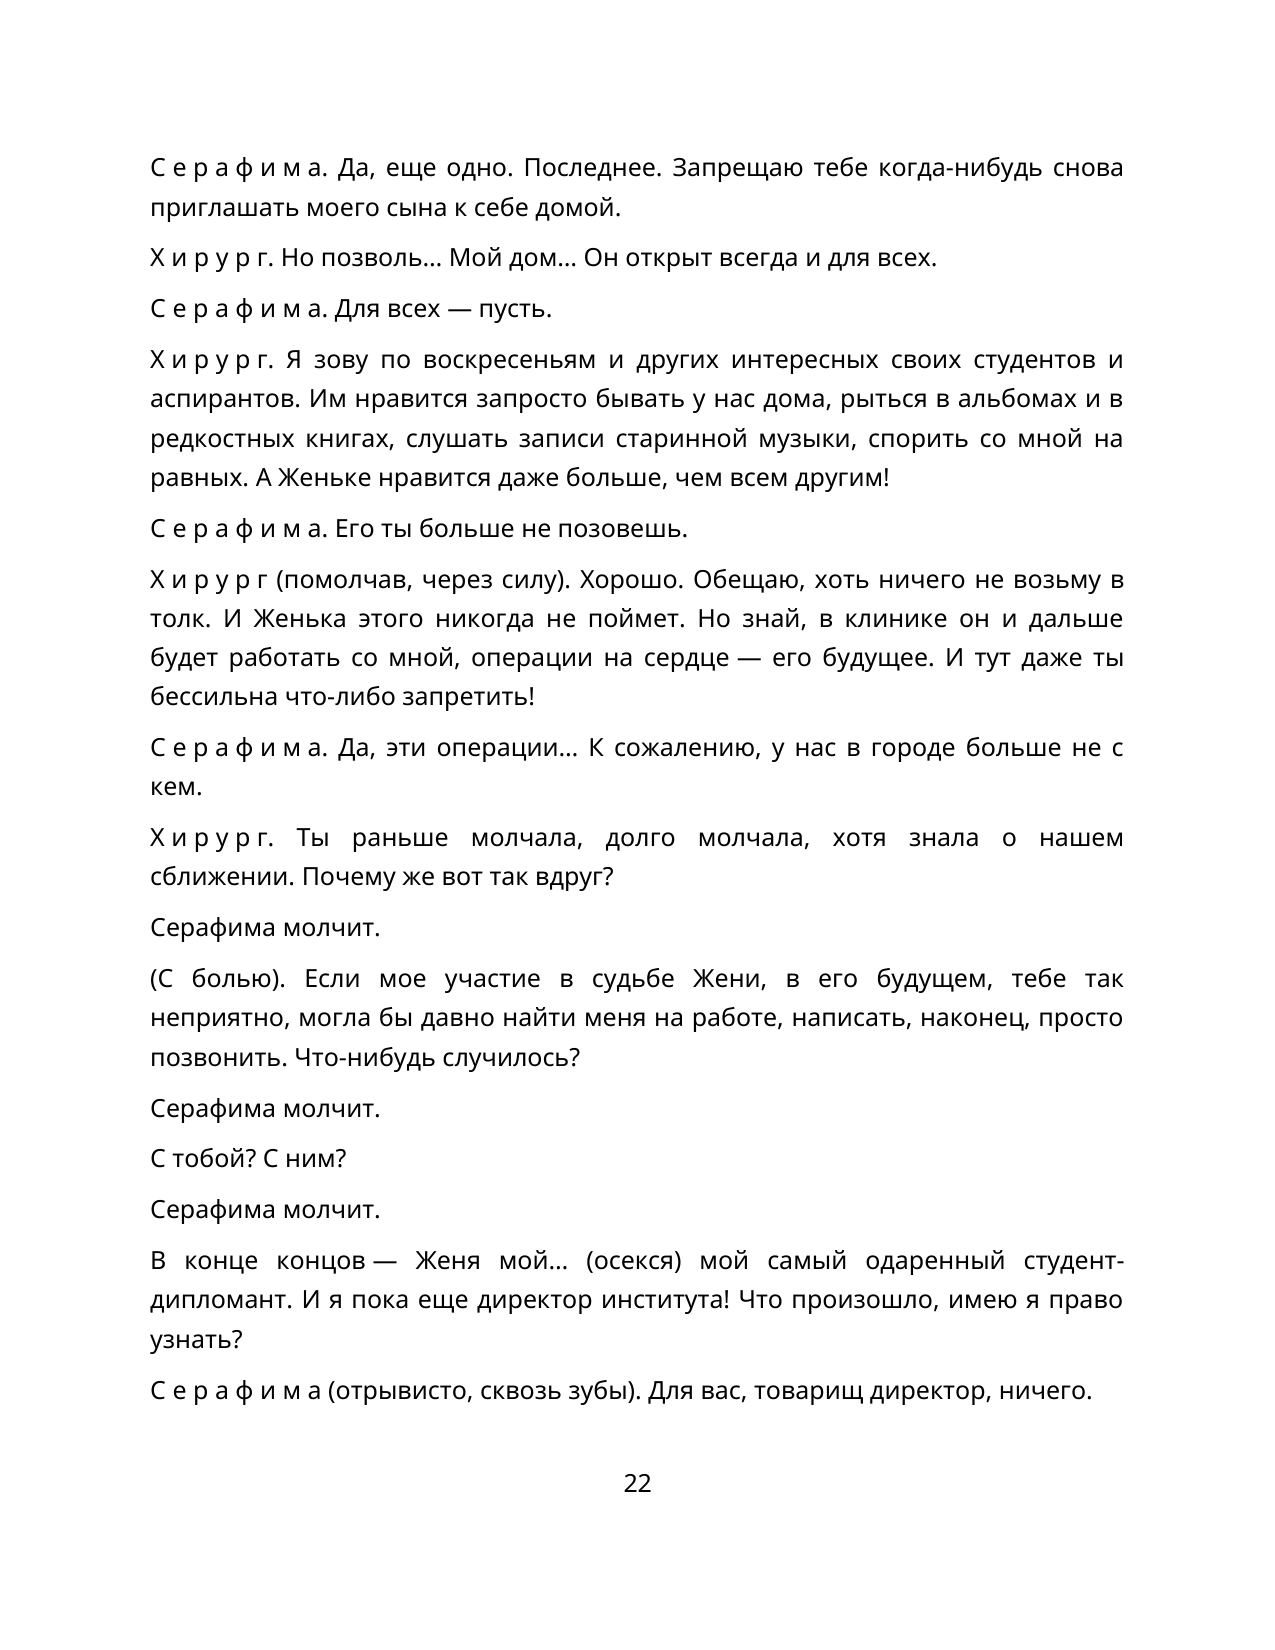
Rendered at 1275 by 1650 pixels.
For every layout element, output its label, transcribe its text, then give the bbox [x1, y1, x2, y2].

text С е р а ф и м а. Для всех — пусть. [150, 291, 1125, 325]
text С е р а ф и м а. Его ты больше не позовешь. [150, 510, 1125, 544]
text С е р а ф и м а (отрывисто, сквозь зубы). Для вас, товарищ директор, ничего. [150, 1372, 1125, 1406]
text С е р а ф и м а. Да, эти операции… К сожалению, у нас в городе больше не с кем. [150, 730, 1125, 803]
text С е р а ф и м а. Да, еще одно. Последнее. Запрещаю тебе когда-нибудь снова приглашать моего сына к себе домой. [150, 150, 1125, 223]
text Х и р у р г. Я зову по воскресеньям и других интересных своих студентов и аспирантов. Им нравится запросто бывать у нас дома, рыться в альбомах и в редкостных книгах, слушать записи старинной музыки, спорить со мной на равных. А Женьке нравится даже больше, чем всем другим! [150, 342, 1125, 493]
text (С болью). Если мое участие в судьбе Жени, в его будущем, тебе так неприятно, могла бы давно найти меня на работе, написать, наконец, просто позвонить. Что-нибудь случилось? [150, 961, 1125, 1073]
text Х и р у р г (помолчав, через силу). Хорошо. Обещаю, хоть ничего не возьму в толк. И Женька этого никогда не поймет. Но знай, в клинике он и дальше будет работать со мной, операции на сердце — его будущее. И тут даже ты бессильна что-либо запретить! [150, 561, 1125, 713]
text В конце концов — Женя мой… (осекся) мой самый одаренный студент-дипломант. И я пока еще директор института! Что произошло, имею я право узнать? [150, 1243, 1125, 1355]
text Серафима молчит. [150, 910, 1125, 944]
text С тобой? С ним? [150, 1141, 1125, 1175]
text Серафима молчит. [150, 1090, 1125, 1124]
text Серафима молчит. [150, 1192, 1125, 1226]
text Х и р у р г. Но позволь… Мой дом… Он открыт всегда и для всех. [150, 240, 1125, 274]
text Х и р у р г. Ты раньше молчала, долго молчала, хотя знала о нашем сближении. Почему же вот так вдруг? [150, 820, 1125, 893]
